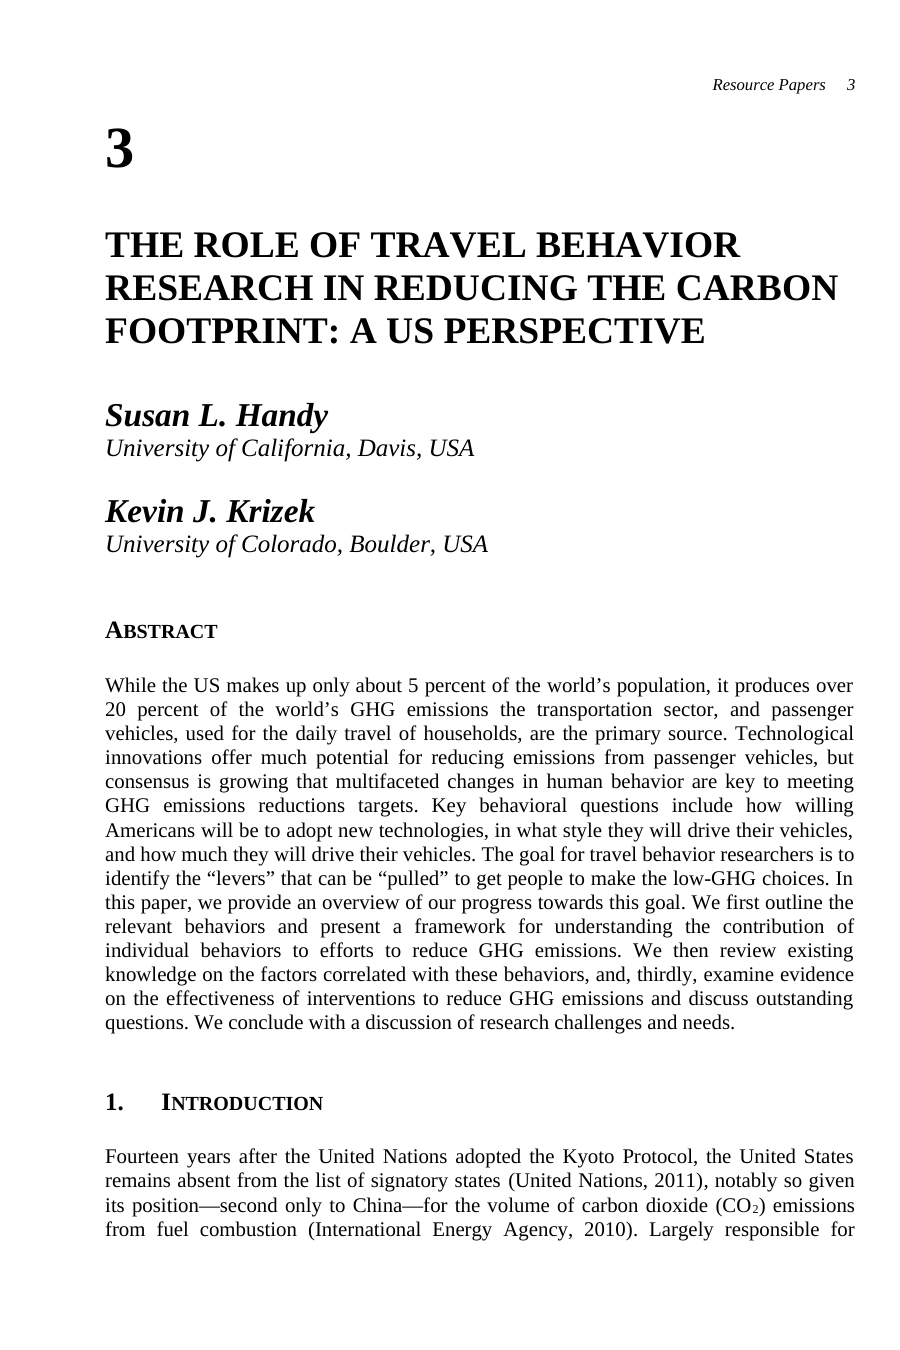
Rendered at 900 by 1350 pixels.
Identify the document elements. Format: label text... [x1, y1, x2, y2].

text Abstract [105, 616, 855, 644]
text 3 [105, 112, 855, 179]
text University of Colorado, Boulder, USA [105, 529, 855, 558]
text University of California, Davis, USA [105, 433, 855, 462]
text Susan L. Handy [105, 395, 855, 433]
list Introduction [105, 1087, 855, 1116]
text The Role of Travel Behavior Research in Reducing the Carbon Footprint: A US Perspective [105, 223, 855, 352]
text Kevin J. Krizek [105, 491, 855, 529]
text While the US makes up only about 5 percent of the world’s population, it produces over 20 percent of the world’s GHG emissions the transportation sector, and passenger vehicles, used for the daily travel of households, are the primary source. Technological innovations offer much potential for reducing emissions from passenger vehicles, but consensus is growing that multifaceted changes in human behavior are key to meeting GHG emissions reductions targets. Key behavioral questions include how willing Americans will be to adopt new technologies, in what style they will drive their vehicles, and how much they will drive their vehicles. The goal for travel behavior researchers is to identify the “levers” that can be “pulled” to get people to make the low-GHG choices. In this paper, we provide an overview of our progress towards this goal. We first outline the relevant behaviors and present a framework for understanding the contribution of individual behaviors to efforts to reduce GHG emissions. We then review existing knowledge on the factors correlated with these behaviors, and, thirdly, examine evidence on the effectiveness of interventions to reduce GHG emissions and discuss outstanding questions. We conclude with a discussion of research challenges and needs. [105, 673, 855, 1034]
